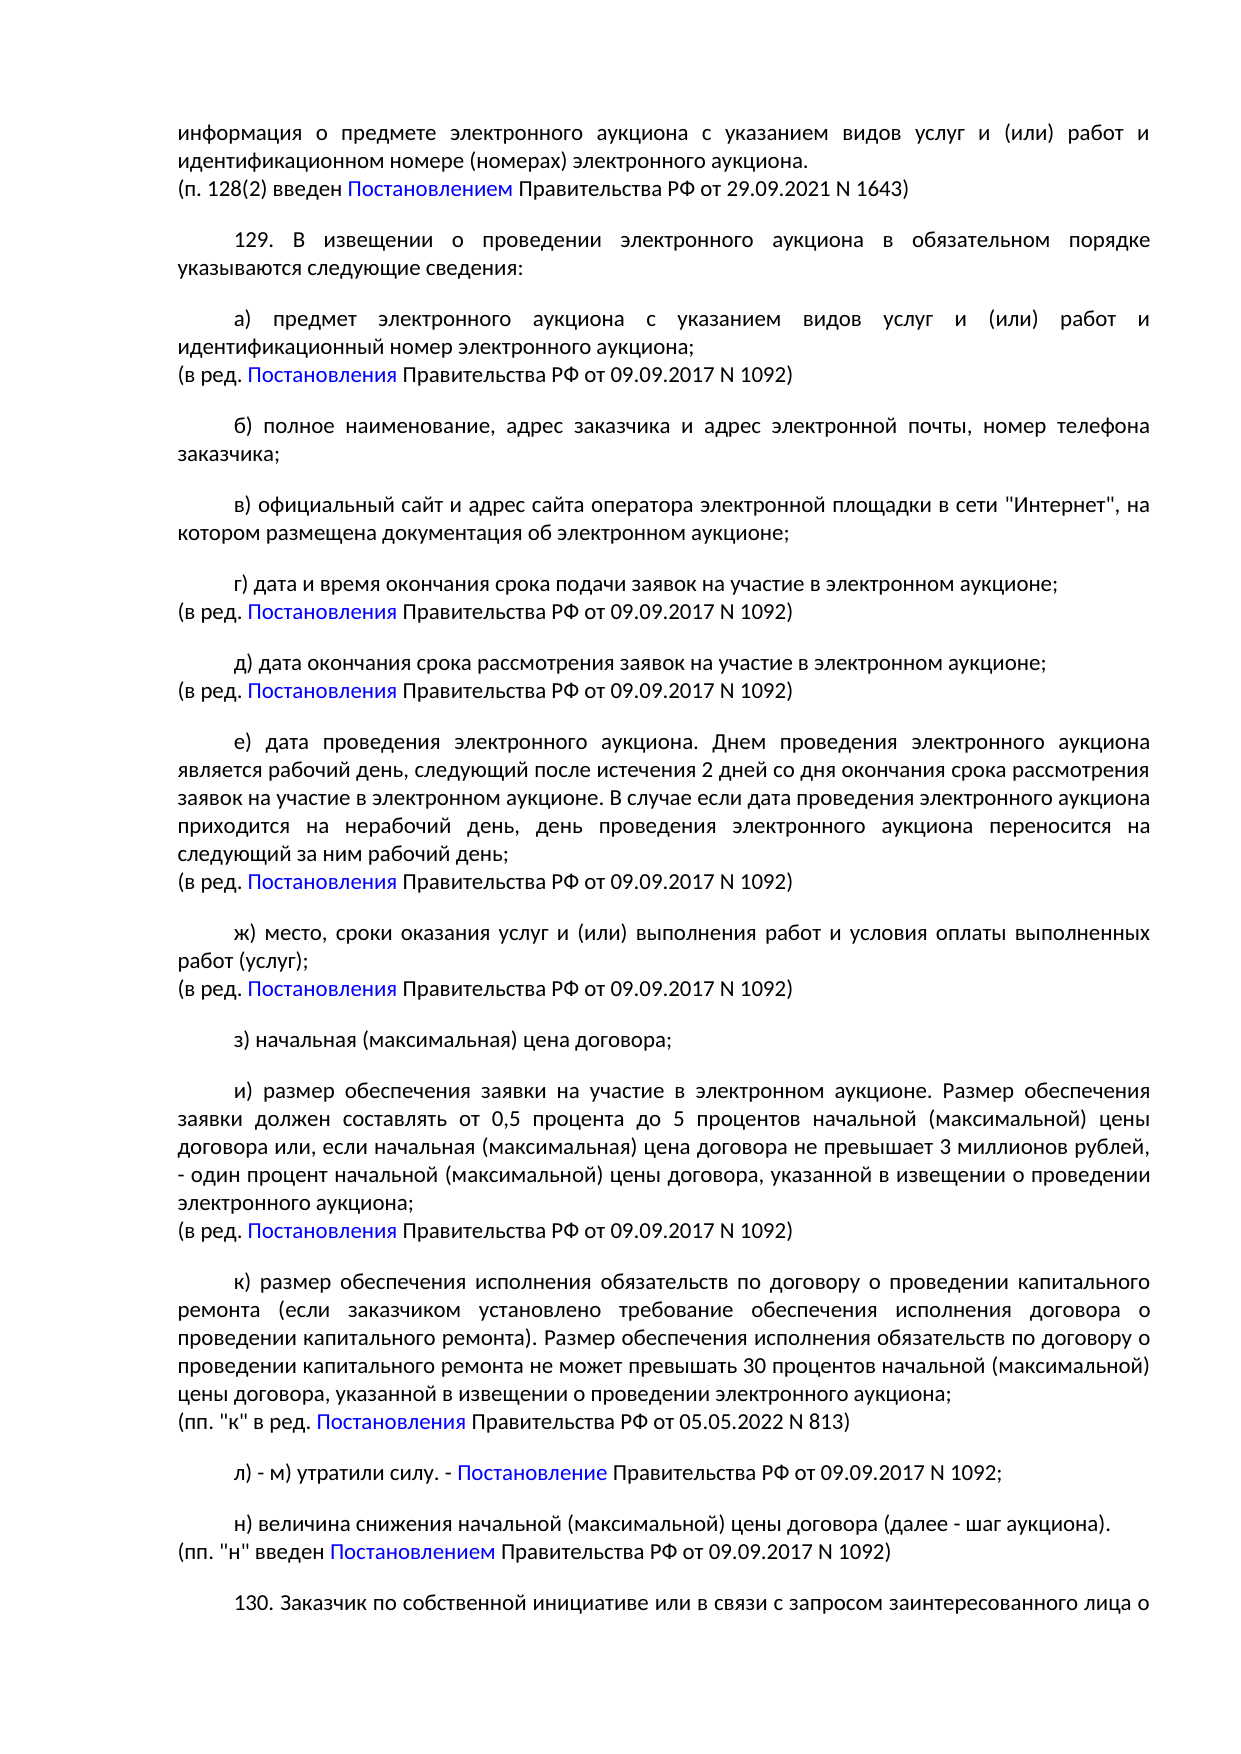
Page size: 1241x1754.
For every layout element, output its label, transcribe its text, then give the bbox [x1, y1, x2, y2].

text (пп. "н" введен Постановлением Правительства РФ от 09.09.2017 N 1092) [177, 1537, 1152, 1565]
text н) величина снижения начальной (максимальной) цены договора (далее - шаг аукциона). [177, 1509, 1152, 1537]
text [177, 1588, 1152, 1616]
text к) размер обеспечения исполнения обязательств по договору о проведении капитального ремонта (если заказчиком установлено требование обеспечения исполнения договора о проведении капитального ремонта). Размер обеспечения исполнения обязательств по договору о проведении капитального ремонта не может превышать 30 процентов начальной (максимальной) цены договора, указанной в извещении о проведении электронного аукциона; [177, 1267, 1152, 1407]
text (в ред. Постановления Правительства РФ от 09.09.2017 N 1092) [177, 1216, 1152, 1244]
text л) - м) утратили силу. - Постановление Правительства РФ от 09.09.2017 N 1092; [177, 1458, 1152, 1486]
text е) дата проведения электронного аукциона. Днем проведения электронного аукциона является рабочий день, следующий после истечения 2 дней со дня окончания срока рассмотрения заявок на участие в электронном аукционе. В случае если дата проведения электронного аукциона приходится на нерабочий день, день проведения электронного аукциона переносится на следующий за ним рабочий день; [177, 727, 1152, 867]
text г) дата и время окончания срока подачи заявок на участие в электронном аукционе; [177, 569, 1152, 597]
text ж) место, сроки оказания услуг и (или) выполнения работ и условия оплаты выполненных работ (услуг); [177, 918, 1152, 974]
text а) предмет электронного аукциона с указанием видов услуг и (или) работ и идентификационный номер электронного аукциона; [177, 304, 1152, 360]
text (пп. "к" в ред. Постановления Правительства РФ от 05.05.2022 N 813) [177, 1407, 1152, 1435]
text и) размер обеспечения заявки на участие в электронном аукционе. Размер обеспечения заявки должен составлять от 0,5 процента до 5 процентов начальной (максимальной) цены договора или, если начальная (максимальная) цена договора не превышает 3 миллионов рублей, - один процент начальной (максимальной) цены договора, указанной в извещении о проведении электронного аукциона; [177, 1076, 1152, 1216]
text (в ред. Постановления Правительства РФ от 09.09.2017 N 1092) [177, 597, 1152, 625]
text 129. В извещении о проведении электронного аукциона в обязательном порядке указываются следующие сведения: [177, 225, 1152, 281]
text (п. 128(2) введен Постановлением Правительства РФ от 29.09.2021 N 1643) [177, 174, 1152, 202]
text (в ред. Постановления Правительства РФ от 09.09.2017 N 1092) [177, 974, 1152, 1002]
text д) дата окончания срока рассмотрения заявок на участие в электронном аукционе; [177, 648, 1152, 676]
text з) начальная (максимальная) цена договора; [177, 1025, 1152, 1053]
text (в ред. Постановления Правительства РФ от 09.09.2017 N 1092) [177, 676, 1152, 704]
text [177, 118, 1152, 174]
text (в ред. Постановления Правительства РФ от 09.09.2017 N 1092) [177, 360, 1152, 388]
text в) официальный сайт и адрес сайта оператора электронной площадки в сети "Интернет", на котором размещена документация об электронном аукционе; [177, 490, 1152, 546]
text (в ред. Постановления Правительства РФ от 09.09.2017 N 1092) [177, 867, 1152, 895]
text б) полное наименование, адрес заказчика и адрес электронной почты, номер телефона заказчика; [177, 411, 1152, 467]
